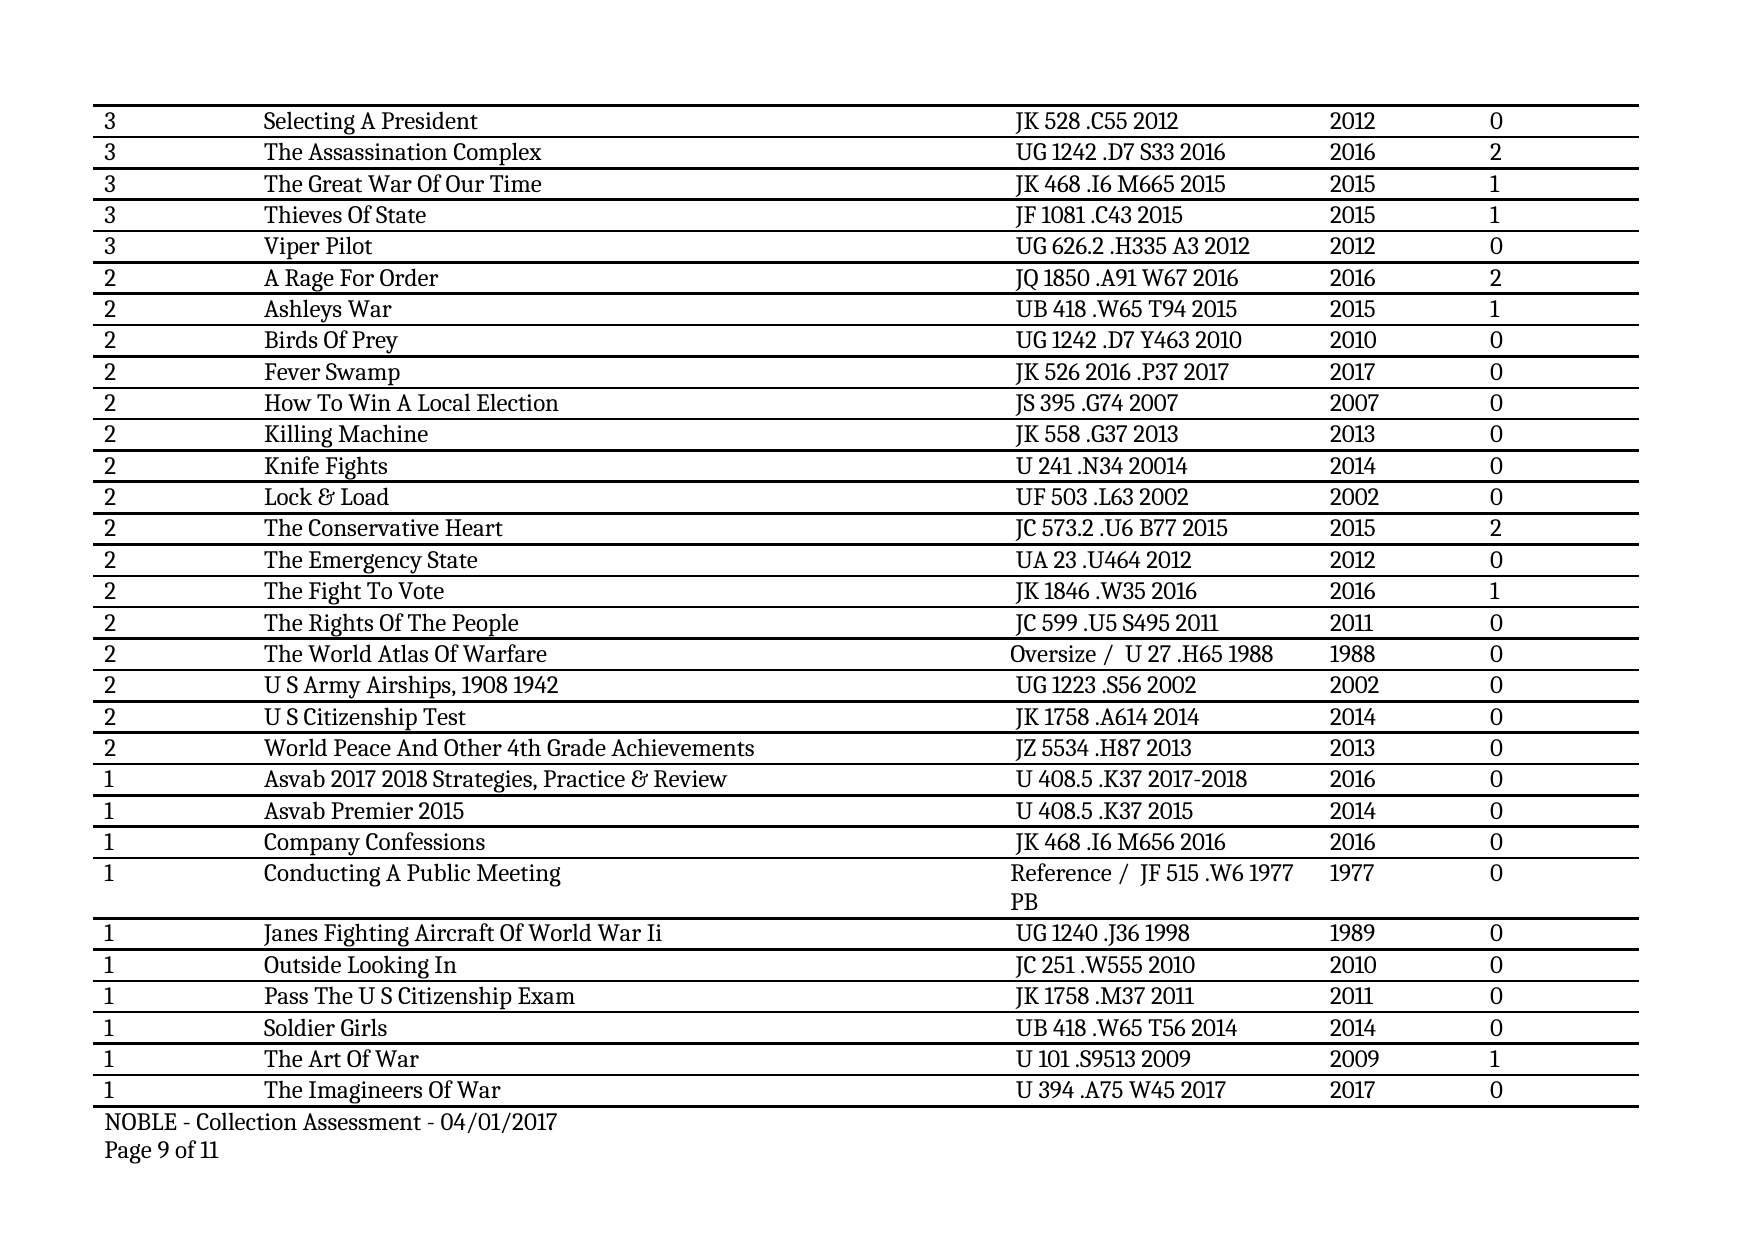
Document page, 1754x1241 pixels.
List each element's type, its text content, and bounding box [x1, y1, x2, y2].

table_cell 2014 [1319, 797, 1478, 825]
table_cell U 408.5 .K37 2015 [999, 797, 1319, 825]
table_cell 0 [1479, 734, 1638, 763]
table_cell A Rage For Order [253, 264, 999, 292]
table_cell 0 [1479, 765, 1638, 794]
table_cell 0 [1479, 326, 1638, 355]
table_cell Soldier Girls [253, 1013, 999, 1042]
table_cell 2007 [1319, 389, 1478, 418]
table_cell 2 [93, 483, 253, 512]
table_cell 1 [1479, 295, 1638, 324]
table_cell Lock & Load [253, 483, 999, 512]
table_cell JK 558 .G37 2013 [999, 420, 1319, 449]
table_cell 2 [93, 389, 253, 418]
table_cell 0 [1479, 828, 1638, 857]
table_cell 2 [93, 420, 253, 449]
table_cell UG 626.2 .H335 A3 2012 [999, 232, 1319, 261]
table_cell 1 [93, 828, 253, 857]
table_cell 2 [93, 326, 253, 355]
table_cell How To Win A Local Election [253, 389, 999, 418]
table_cell 0 [1479, 920, 1638, 948]
table_cell 2 [93, 734, 253, 763]
table_cell UG 1242 .D7 S33 2016 [999, 138, 1319, 167]
table_cell JK 528 .C55 2012 [999, 107, 1319, 136]
table_cell 3 [93, 138, 253, 167]
table_cell 3 [93, 232, 253, 261]
table_cell UA 23 .U464 2012 [999, 546, 1319, 574]
table_cell 3 [93, 201, 253, 229]
table_cell 0 [1479, 703, 1638, 731]
table_cell World Peace And Other 4th Grade Achievements [253, 734, 999, 763]
table_cell 0 [1479, 797, 1638, 825]
table_cell 2014 [1319, 1013, 1478, 1042]
table_cell The Imagineers Of War [253, 1076, 999, 1105]
table_cell 0 [1479, 951, 1638, 979]
table_cell JQ 1850 .A91 W67 2016 [999, 264, 1319, 292]
table_cell JC 573.2 .U6 B77 2015 [999, 515, 1319, 543]
table_cell 0 [1479, 1013, 1638, 1042]
table_cell Killing Machine [253, 420, 999, 449]
table_cell 2 [93, 264, 253, 292]
table_cell JK 1758 .M37 2011 [999, 982, 1319, 1011]
table_cell Selecting A President [253, 107, 999, 136]
table_cell Conducting A Public Meeting [253, 859, 999, 917]
table_cell 0 [1479, 389, 1638, 418]
table_cell JF 1081 .C43 2015 [999, 201, 1319, 229]
table_cell 2 [93, 515, 253, 543]
table_cell UB 418 .W65 T94 2015 [999, 295, 1319, 324]
table_cell U S Army Airships, 1908 1942 [253, 671, 999, 700]
table_cell 1 [93, 1045, 253, 1073]
table_cell 1 [93, 982, 253, 1011]
table_cell 2013 [1319, 734, 1478, 763]
table_cell Asvab 2017 2018 Strategies, Practice & Review [253, 765, 999, 794]
table_cell 0 [1479, 358, 1638, 386]
table_cell 2011 [1319, 982, 1478, 1011]
table_cell 0 [1479, 859, 1638, 917]
table_cell Oversize / U 27 .H65 1988 [999, 640, 1319, 668]
table_cell 2017 [1319, 358, 1478, 386]
table_cell 2015 [1319, 201, 1478, 229]
table_cell 2017 [1319, 1076, 1478, 1105]
table_cell Fever Swamp [253, 358, 999, 386]
table_cell 2 [1479, 138, 1638, 167]
table_cell UF 503 .L63 2002 [999, 483, 1319, 512]
table_cell U 394 .A75 W45 2017 [999, 1076, 1319, 1105]
table_cell 0 [1479, 982, 1638, 1011]
table_cell 2 [93, 608, 253, 637]
table_cell 0 [1479, 1076, 1638, 1105]
table_cell 0 [1479, 420, 1638, 449]
table_cell 2 [93, 703, 253, 731]
table_cell 1988 [1319, 640, 1478, 668]
table_cell 2 [93, 358, 253, 386]
table_cell JK 1846 .W35 2016 [999, 577, 1319, 606]
table_cell Janes Fighting Aircraft Of World War Ii [253, 920, 999, 948]
table_cell U 408.5 .K37 2017-2018 [999, 765, 1319, 794]
table_cell The Fight To Vote [253, 577, 999, 606]
table_cell 2 [93, 452, 253, 480]
table_cell The World Atlas Of Warfare [253, 640, 999, 668]
table_cell 1 [93, 951, 253, 979]
table_cell Thieves Of State [253, 201, 999, 229]
table_cell JK 1758 .A614 2014 [999, 703, 1319, 731]
table_cell JC 599 .U5 S495 2011 [999, 608, 1319, 637]
table_cell 1 [93, 797, 253, 825]
table_cell 3 [93, 107, 253, 136]
table_cell 0 [1479, 671, 1638, 700]
table_cell 1 [1479, 201, 1638, 229]
table_cell UG 1223 .S56 2002 [999, 671, 1319, 700]
table_cell 2012 [1319, 546, 1478, 574]
table_cell 2 [93, 577, 253, 606]
table_cell Pass The U S Citizenship Exam [253, 982, 999, 1011]
table_cell The Rights Of The People [253, 608, 999, 637]
table_cell 2002 [1319, 483, 1478, 512]
table_cell 0 [1479, 232, 1638, 261]
table_cell JK 526 2016 .P37 2017 [999, 358, 1319, 386]
table_cell 1 [93, 1076, 253, 1105]
table_cell 2 [93, 546, 253, 574]
table_cell 0 [1479, 640, 1638, 668]
table_cell JC 251 .W555 2010 [999, 951, 1319, 979]
table_cell UB 418 .W65 T56 2014 [999, 1013, 1319, 1042]
table_cell Birds Of Prey [253, 326, 999, 355]
table_cell 2016 [1319, 264, 1478, 292]
table_cell 2014 [1319, 452, 1478, 480]
table_cell 1 [93, 1013, 253, 1042]
table_cell The Conservative Heart [253, 515, 999, 543]
table_cell 2015 [1319, 515, 1478, 543]
table_cell The Art Of War [253, 1045, 999, 1073]
table_cell 2013 [1319, 420, 1478, 449]
table_cell 1 [1479, 1045, 1638, 1073]
table_cell U S Citizenship Test [253, 703, 999, 731]
table_cell The Great War Of Our Time [253, 170, 999, 198]
table_cell Outside Looking In [253, 951, 999, 979]
table_cell 2 [93, 671, 253, 700]
table_cell 2 [93, 295, 253, 324]
table_cell 1977 [1319, 859, 1478, 917]
table_cell 1 [1479, 577, 1638, 606]
table_cell The Emergency State [253, 546, 999, 574]
table_cell 0 [1479, 107, 1638, 136]
table_cell 0 [1479, 483, 1638, 512]
table_cell 3 [93, 170, 253, 198]
table_cell U 241 .N34 20014 [999, 452, 1319, 480]
table_cell Ashleys War [253, 295, 999, 324]
table_cell 2009 [1319, 1045, 1478, 1073]
table_cell 0 [1479, 546, 1638, 574]
table_cell JZ 5534 .H87 2013 [999, 734, 1319, 763]
table_cell Company Confessions [253, 828, 999, 857]
table_cell 2 [93, 640, 253, 668]
table_cell 2015 [1319, 170, 1478, 198]
table_cell 2015 [1319, 295, 1478, 324]
table_cell UG 1242 .D7 Y463 2010 [999, 326, 1319, 355]
table_cell JK 468 .I6 M665 2015 [999, 170, 1319, 198]
table_cell Asvab Premier 2015 [253, 797, 999, 825]
table_cell 1 [93, 765, 253, 794]
table_cell JK 468 .I6 M656 2016 [999, 828, 1319, 857]
table_cell 2016 [1319, 138, 1478, 167]
table_cell 2011 [1319, 608, 1478, 637]
table_cell 2016 [1319, 765, 1478, 794]
table_cell 1 [93, 920, 253, 948]
table_cell 2014 [1319, 703, 1478, 731]
table_cell 1 [1479, 170, 1638, 198]
table_cell 2012 [1319, 107, 1478, 136]
table_cell JS 395 .G74 2007 [999, 389, 1319, 418]
table_cell 2010 [1319, 326, 1478, 355]
table_cell 1989 [1319, 920, 1478, 948]
table_cell Viper Pilot [253, 232, 999, 261]
table_cell Knife Fights [253, 452, 999, 480]
table_cell The Assassination Complex [253, 138, 999, 167]
table_cell Reference / JF 515 .W6 1977 PB [999, 859, 1319, 917]
table_cell 2016 [1319, 828, 1478, 857]
table_cell 2 [1479, 515, 1638, 543]
table_cell 2016 [1319, 577, 1478, 606]
table_cell 0 [1479, 608, 1638, 637]
table_cell 0 [1479, 452, 1638, 480]
table_cell 2002 [1319, 671, 1478, 700]
table_cell 2 [1479, 264, 1638, 292]
table_cell 1 [93, 859, 253, 917]
table_cell UG 1240 .J36 1998 [999, 920, 1319, 948]
table_cell 2010 [1319, 951, 1478, 979]
table_cell 2012 [1319, 232, 1478, 261]
table_cell U 101 .S9513 2009 [999, 1045, 1319, 1073]
